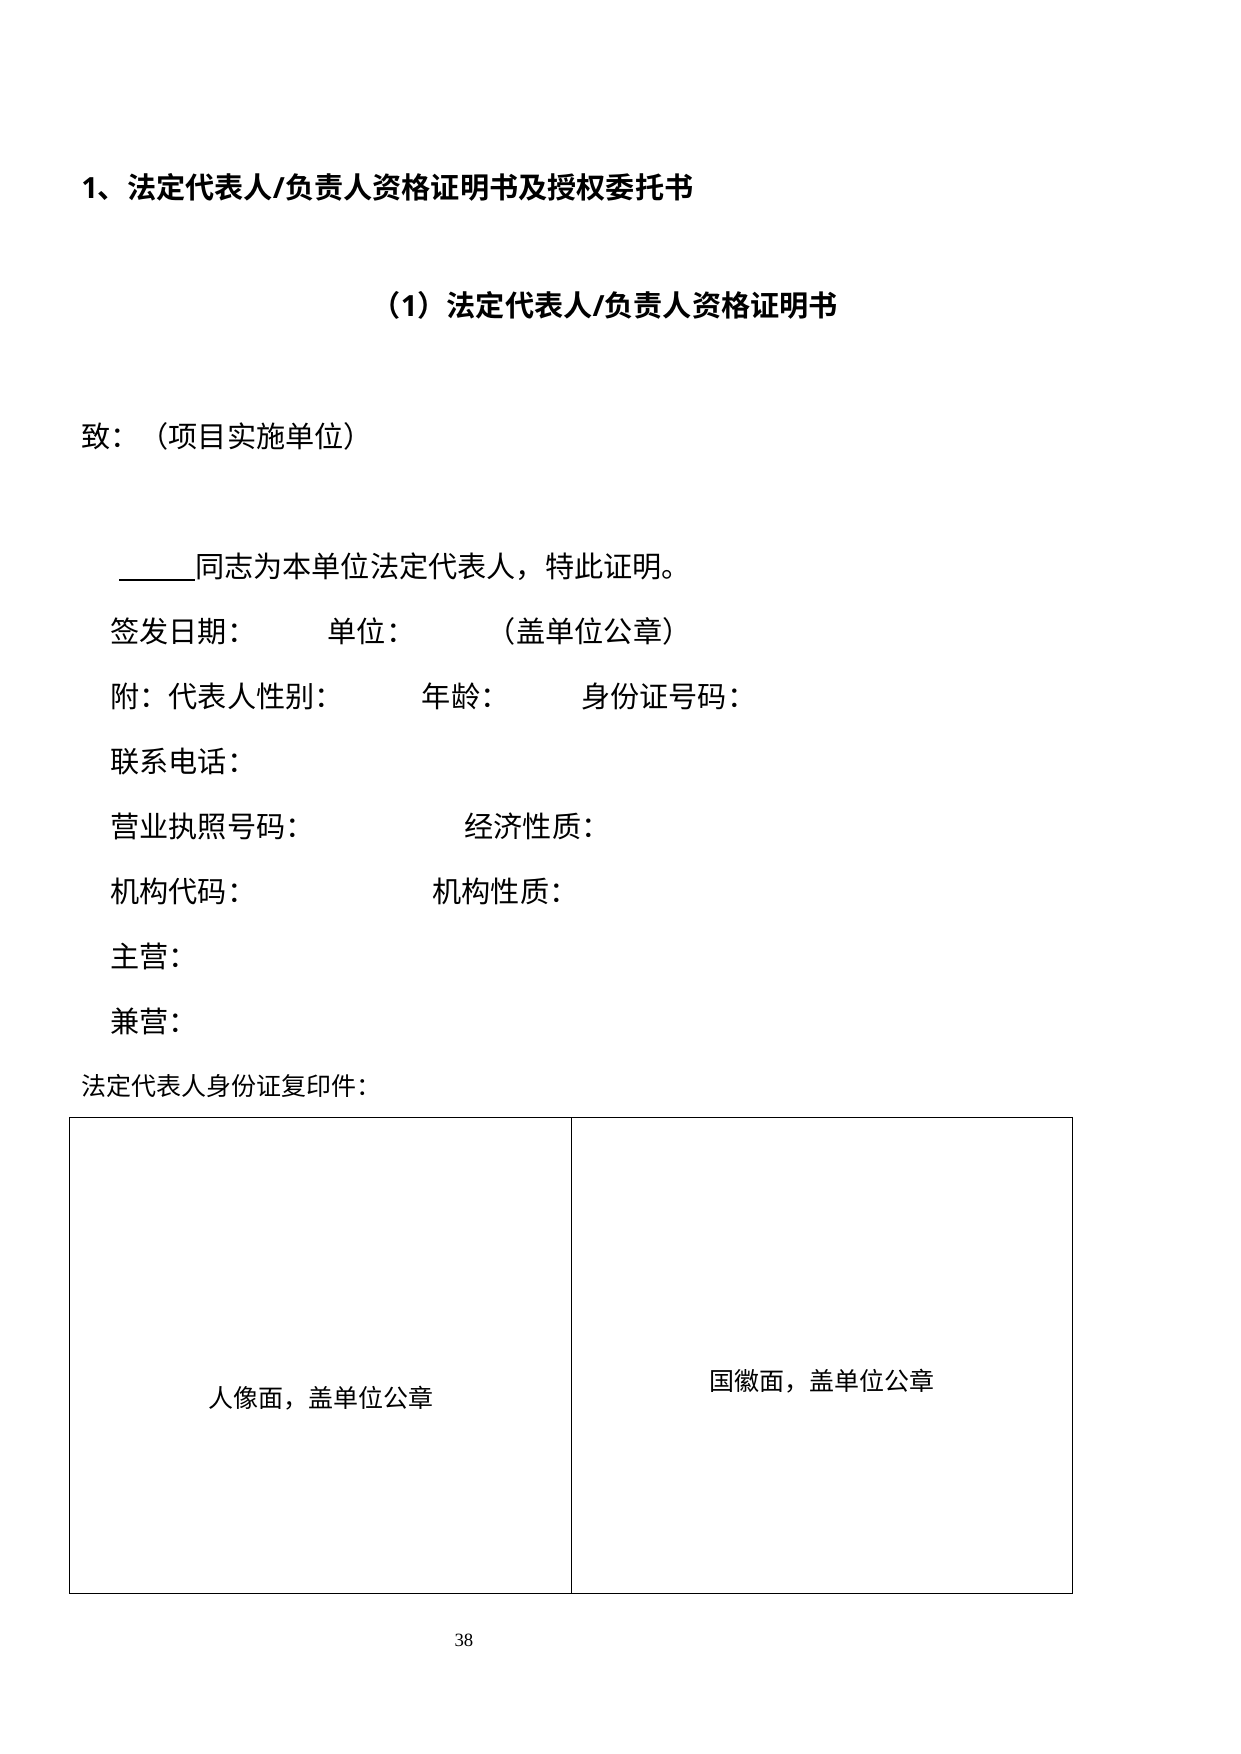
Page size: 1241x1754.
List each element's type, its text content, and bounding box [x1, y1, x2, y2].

text 法定代表人身份证复印件： [81, 1052, 1128, 1117]
table_header 人像面，盖单位公章 [70, 1118, 571, 1593]
text 机构代码： 机构性质： [81, 857, 1128, 922]
text 致：（项目实施单位） [81, 402, 1128, 467]
text 兼营： [81, 987, 1128, 1052]
text 联系电话： [81, 727, 1128, 792]
subtitle 1、法定代表人/负责人资格证明书及授权委托书 [81, 153, 1128, 218]
text 附：代表人性别： 年龄： 身份证号码： [81, 662, 1128, 727]
text （1）法定代表人/负责人资格证明书 [81, 272, 1128, 337]
text 签发日期： 单位： （盖单位公章） [81, 597, 1128, 662]
text 主营： [81, 922, 1128, 987]
text 同志为本单位法定代表人，特此证明。 [81, 532, 1128, 597]
table_header 国徽面，盖单位公章 [572, 1118, 1072, 1593]
text 营业执照号码： 经济性质： [81, 792, 1128, 857]
